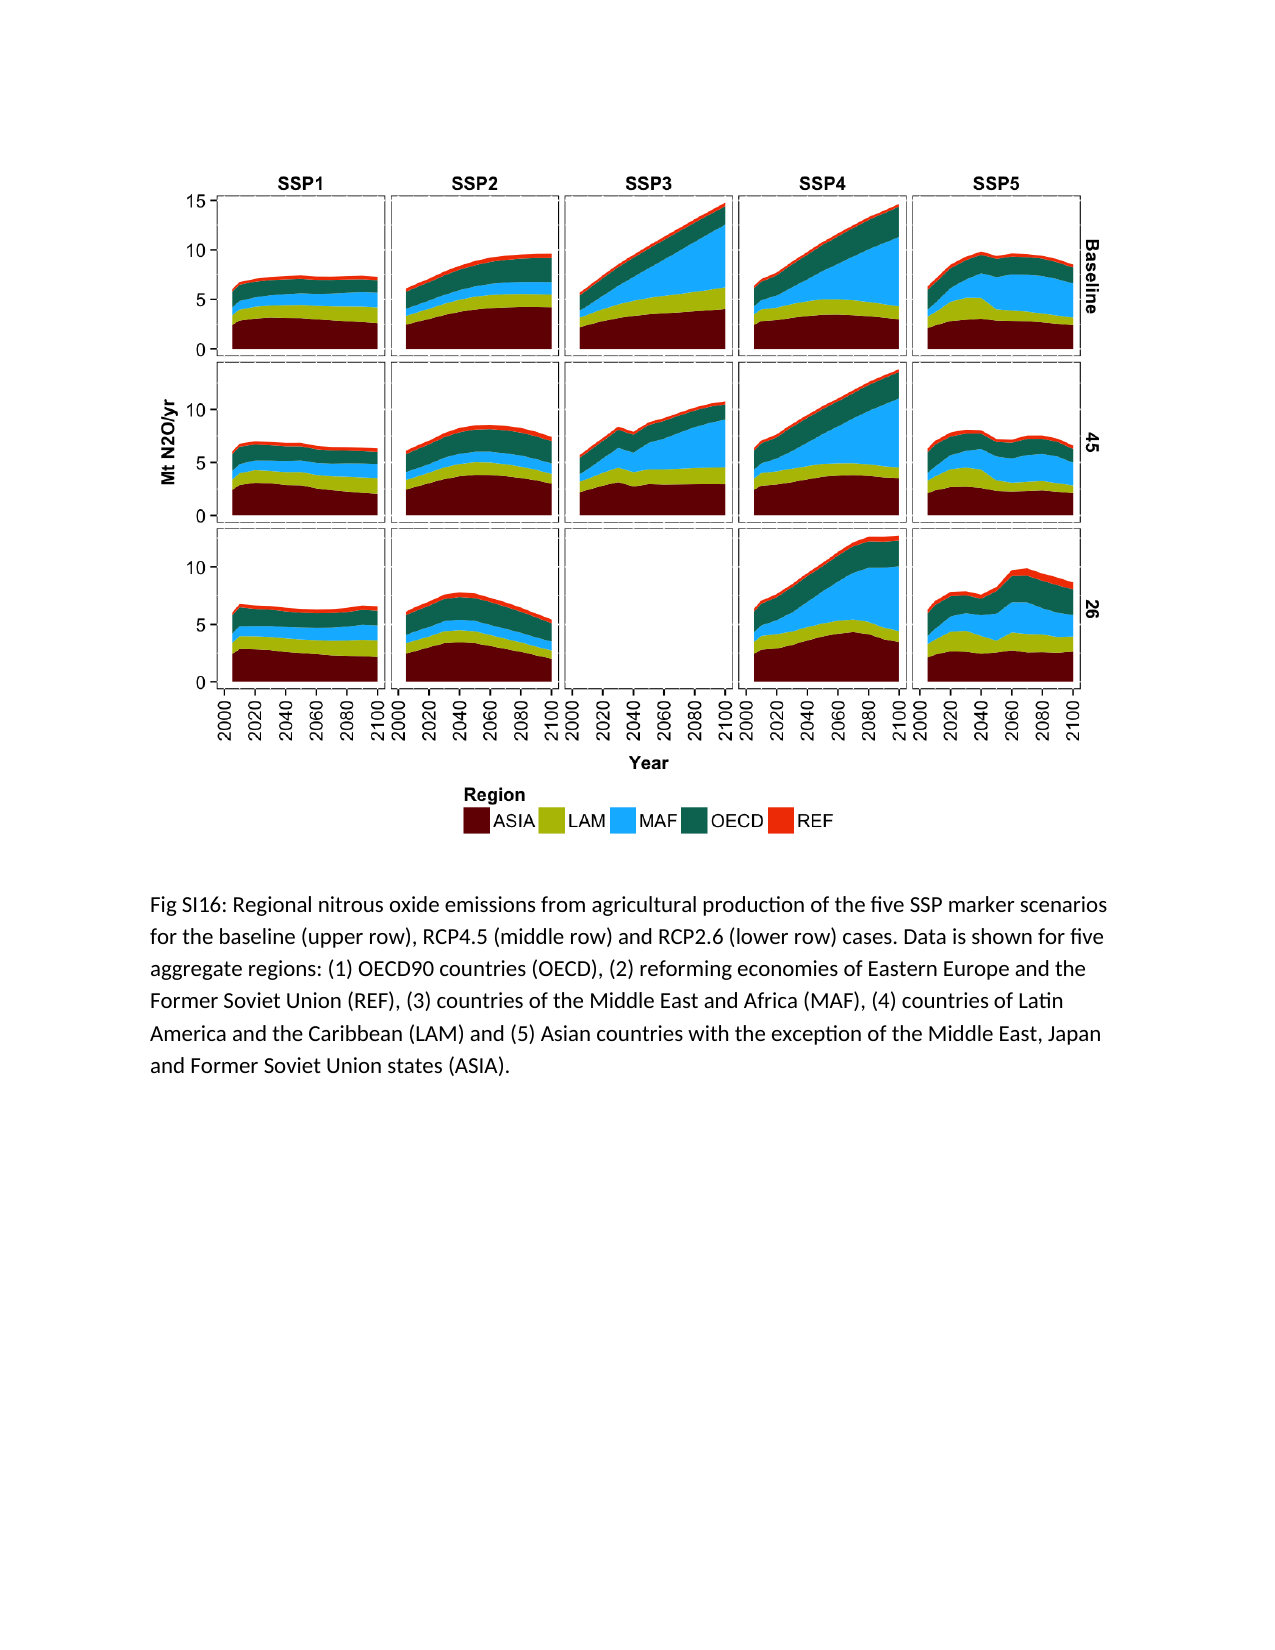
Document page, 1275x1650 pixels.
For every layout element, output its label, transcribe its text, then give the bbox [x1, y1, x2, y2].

picture [150, 150, 1125, 866]
text Fig SI16: Regional nitrous oxide emissions from agricultural production of the five SSP marker scenarios for the baseline (upper row), RCP4.5 (middle row) and RCP2.6 (lower row) cases. Data is shown for five aggregate regions: (1) OECD90 countries (OECD), (2) reforming economies of Eastern Europe and the Former Soviet Union (REF), (3) countries of the Middle East and Africa (MAF), (4) countries of Latin America and the Caribbean (LAM) and (5) Asian countries with the exception of the Middle East, Japan and Former Soviet Union states (ASIA). [150, 890, 1125, 1079]
